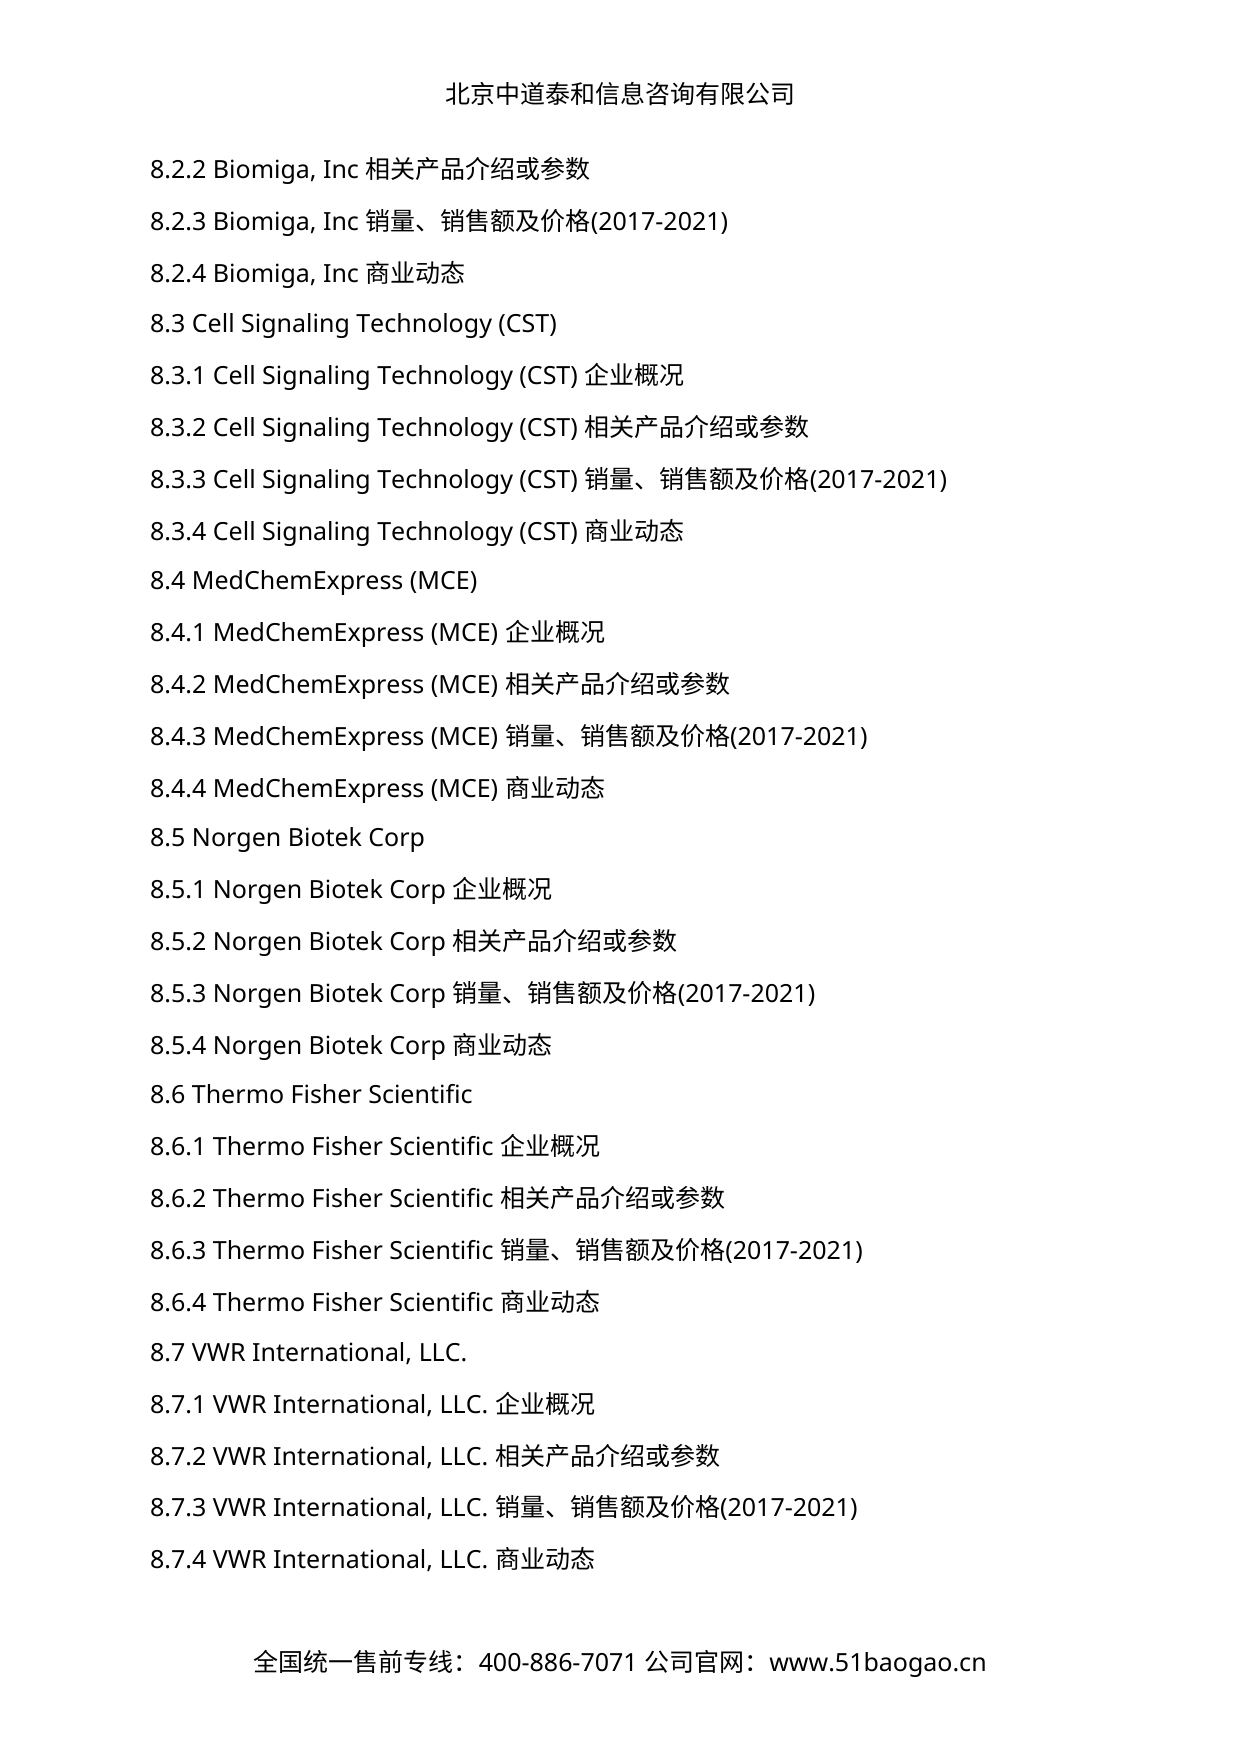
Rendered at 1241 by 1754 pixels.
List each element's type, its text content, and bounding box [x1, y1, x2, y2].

text 8.5.2 Norgen Biotek Corp 相关产品介绍或参数 [150, 922, 1090, 958]
text 8.7.3 VWR International, LLC. 销量、销售额及价格(2017-2021) [150, 1488, 1090, 1524]
text 8.2.2 Biomiga, Inc 相关产品介绍或参数 [150, 150, 1090, 186]
text 8.4 MedChemExpress (MCE) [150, 563, 1090, 597]
text 8.5.1 Norgen Biotek Corp 企业概况 [150, 870, 1090, 906]
text 8.4.1 MedChemExpress (MCE) 企业概况 [150, 612, 1090, 649]
text 8.7 VWR International, LLC. [150, 1334, 1090, 1368]
text 8.4.2 MedChemExpress (MCE) 相关产品介绍或参数 [150, 664, 1090, 701]
text 8.5.3 Norgen Biotek Corp 销量、销售额及价格(2017-2021) [150, 973, 1090, 1010]
text 8.3.1 Cell Signaling Technology (CST) 企业概况 [150, 355, 1090, 392]
text 8.5.4 Norgen Biotek Corp 商业动态 [150, 1025, 1090, 1062]
text 8.7.2 VWR International, LLC. 相关产品介绍或参数 [150, 1436, 1090, 1472]
text 8.2.4 Biomiga, Inc 商业动态 [150, 254, 1090, 290]
text 8.7.4 VWR International, LLC. 商业动态 [150, 1540, 1090, 1576]
text 8.3.2 Cell Signaling Technology (CST) 相关产品介绍或参数 [150, 407, 1090, 443]
text 8.3 Cell Signaling Technology (CST) [150, 306, 1090, 340]
text 8.6 Thermo Fisher Scientific [150, 1077, 1090, 1111]
text 8.6.4 Thermo Fisher Scientific 商业动态 [150, 1282, 1090, 1319]
text 8.2.3 Biomiga, Inc 销量、销售额及价格(2017-2021) [150, 202, 1090, 238]
text 8.6.1 Thermo Fisher Scientific 企业概况 [150, 1127, 1090, 1163]
text 8.7.1 VWR International, LLC. 企业概况 [150, 1384, 1090, 1420]
text 8.3.3 Cell Signaling Technology (CST) 销量、销售额及价格(2017-2021) [150, 459, 1090, 495]
text 8.6.3 Thermo Fisher Scientific 销量、销售额及价格(2017-2021) [150, 1231, 1090, 1267]
text 8.6.2 Thermo Fisher Scientific 相关产品介绍或参数 [150, 1179, 1090, 1215]
text 8.5 Norgen Biotek Corp [150, 820, 1090, 854]
text 8.3.4 Cell Signaling Technology (CST) 商业动态 [150, 511, 1090, 547]
text 8.4.3 MedChemExpress (MCE) 销量、销售额及价格(2017-2021) [150, 716, 1090, 752]
text 8.4.4 MedChemExpress (MCE) 商业动态 [150, 768, 1090, 804]
